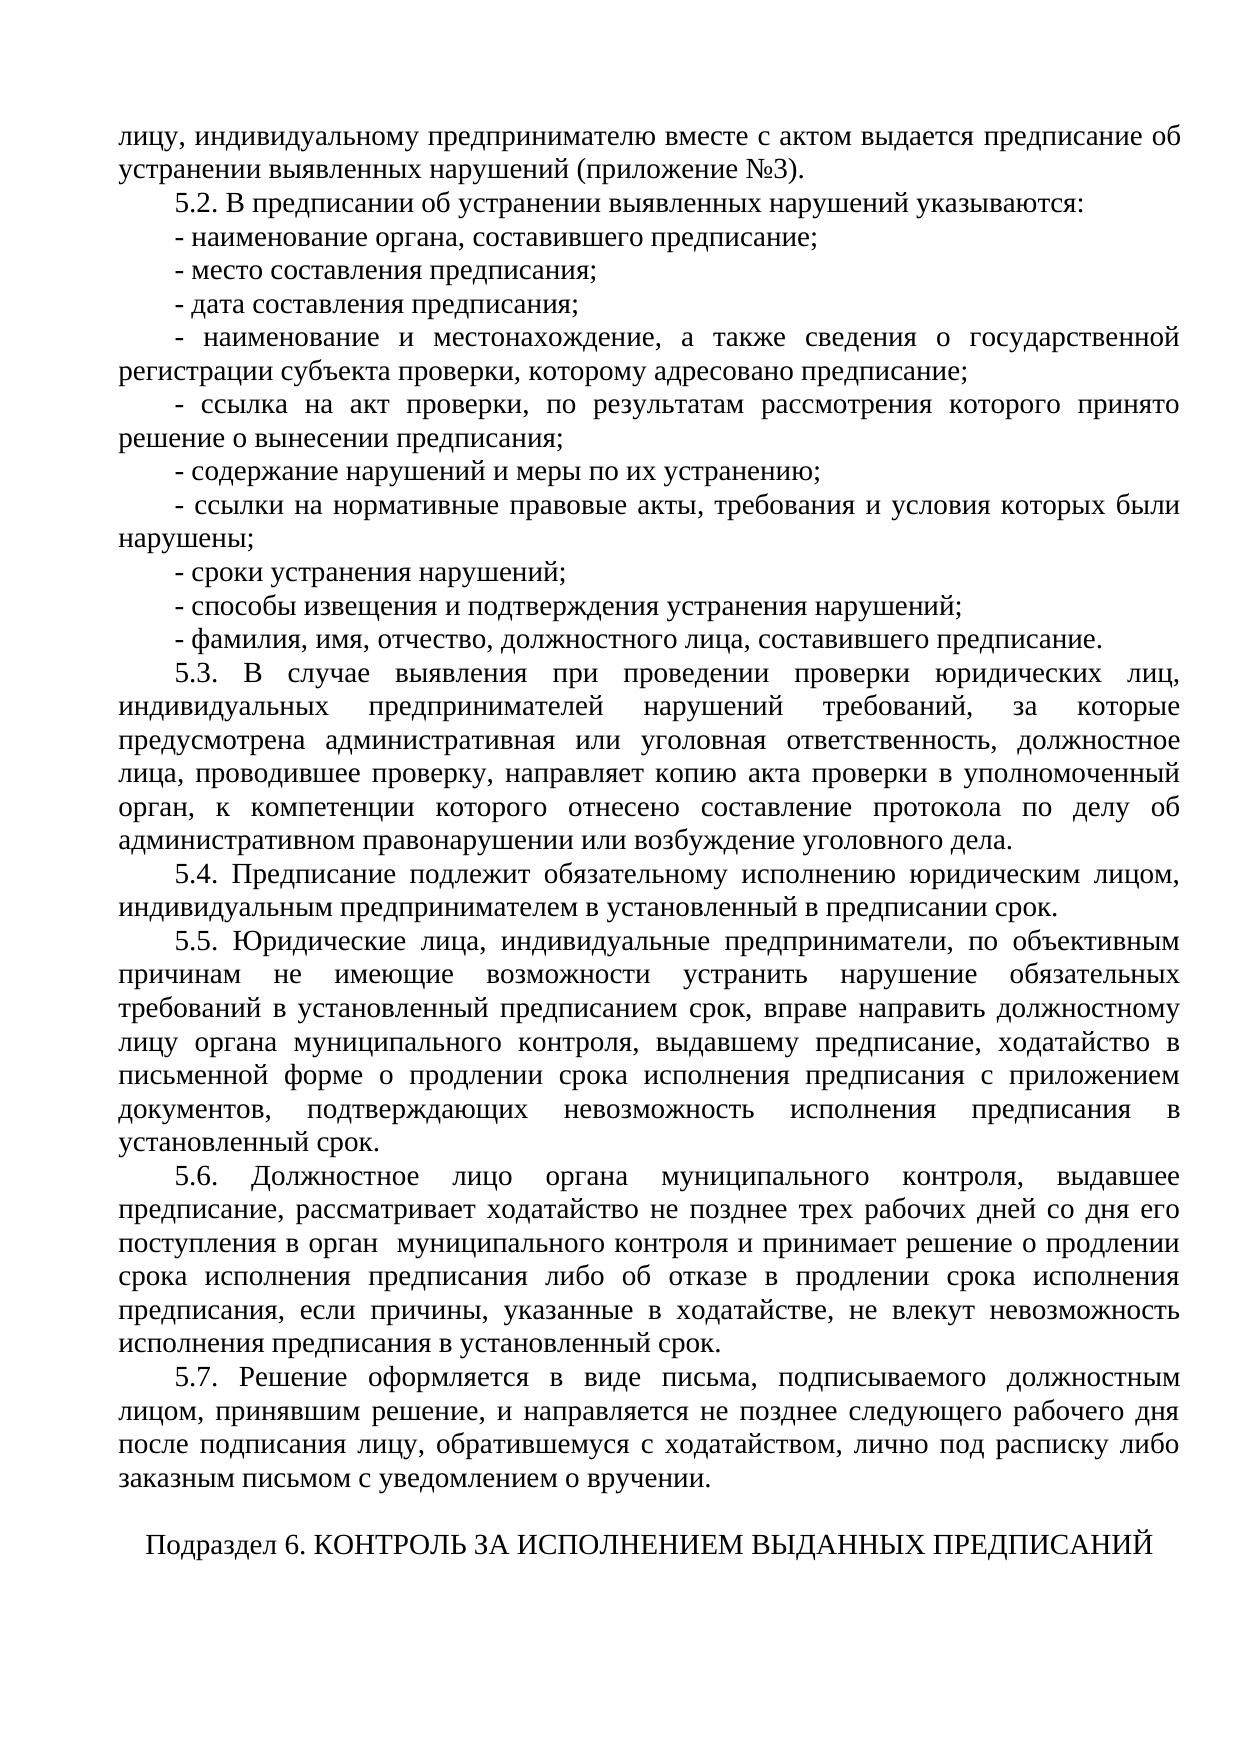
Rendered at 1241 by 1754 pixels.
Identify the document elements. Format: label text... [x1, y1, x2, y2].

text - фамилия, имя, отчество, должностного лица, составившего предписание. [118, 621, 1181, 655]
text - место составления предписания; [118, 252, 1181, 286]
text - дата составления предписания; [118, 286, 1181, 319]
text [118, 118, 1181, 185]
text - наименование органа, составившего предписание; [118, 219, 1181, 252]
text 5.6. Должностное лицо органа муниципального контроля, выдавшее предписание, рассматривает ходатайство не позднее трех рабочих дней со дня его поступления в орган муниципального контроля и принимает решение о продлении срока исполнения предписания либо об отказе в продлении срока исполнения предписания, если причины, указанные в ходатайстве, не влекут невозможность исполнения предписания в установленный срок. [118, 1158, 1181, 1359]
text - сроки устранения нарушений; [118, 554, 1181, 588]
text 5.4. Предписание подлежит обязательному исполнению юридическим лицом, индивидуальным предпринимателем в установленный в предписании срок. [118, 856, 1181, 923]
text - ссылки на нормативные правовые акты, требования и условия которых были нарушены; [118, 487, 1181, 554]
text 5.2. В предписании об устранении выявленных нарушений указываются: [118, 185, 1181, 219]
text 5.5. Юридические лица, индивидуальные предприниматели, по объективным причинам не имеющие возможности устранить нарушение обязательных требований в установленный предписанием срок, вправе направить должностному лицу органа муниципального контроля, выдавшему предписание, ходатайство в письменной форме о продлении срока исполнения предписания с приложением документов, подтверждающих невозможность исполнения предписания в установленный срок. [118, 923, 1181, 1158]
text - наименование и местонахождение, а также сведения о государственной регистрации субъекта проверки, которому адресовано предписание; [118, 319, 1181, 386]
text Подраздел 6. КОНТРОЛЬ ЗА ИСПОЛНЕНИЕМ ВЫДАННЫХ ПРЕДПИСАНИЙ [118, 1527, 1181, 1560]
text - способы извещения и подтверждения устранения нарушений; [118, 588, 1181, 621]
text - ссылка на акт проверки, по результатам рассмотрения которого принято решение о вынесении предписания; [118, 386, 1181, 453]
text - содержание нарушений и меры по их устранению; [118, 453, 1181, 487]
text 5.3. В случае выявления при проведении проверки юридических лиц, индивидуальных предпринимателей нарушений требований, за которые предусмотрена административная или уголовная ответственность, должностное лица, проводившее проверку, направляет копию акта проверки в уполномоченный орган, к компетенции которого отнесено составление протокола по делу об административном правонарушении или возбуждение уголовного дела. [118, 655, 1181, 856]
text 5.7. Решение оформляется в виде письма, подписываемого должностным лицом, принявшим решение, и направляется не позднее следующего рабочего дня после подписания лицу, обратившемуся с ходатайством, лично под расписку либо заказным письмом с уведомлением о вручении. [118, 1359, 1181, 1493]
